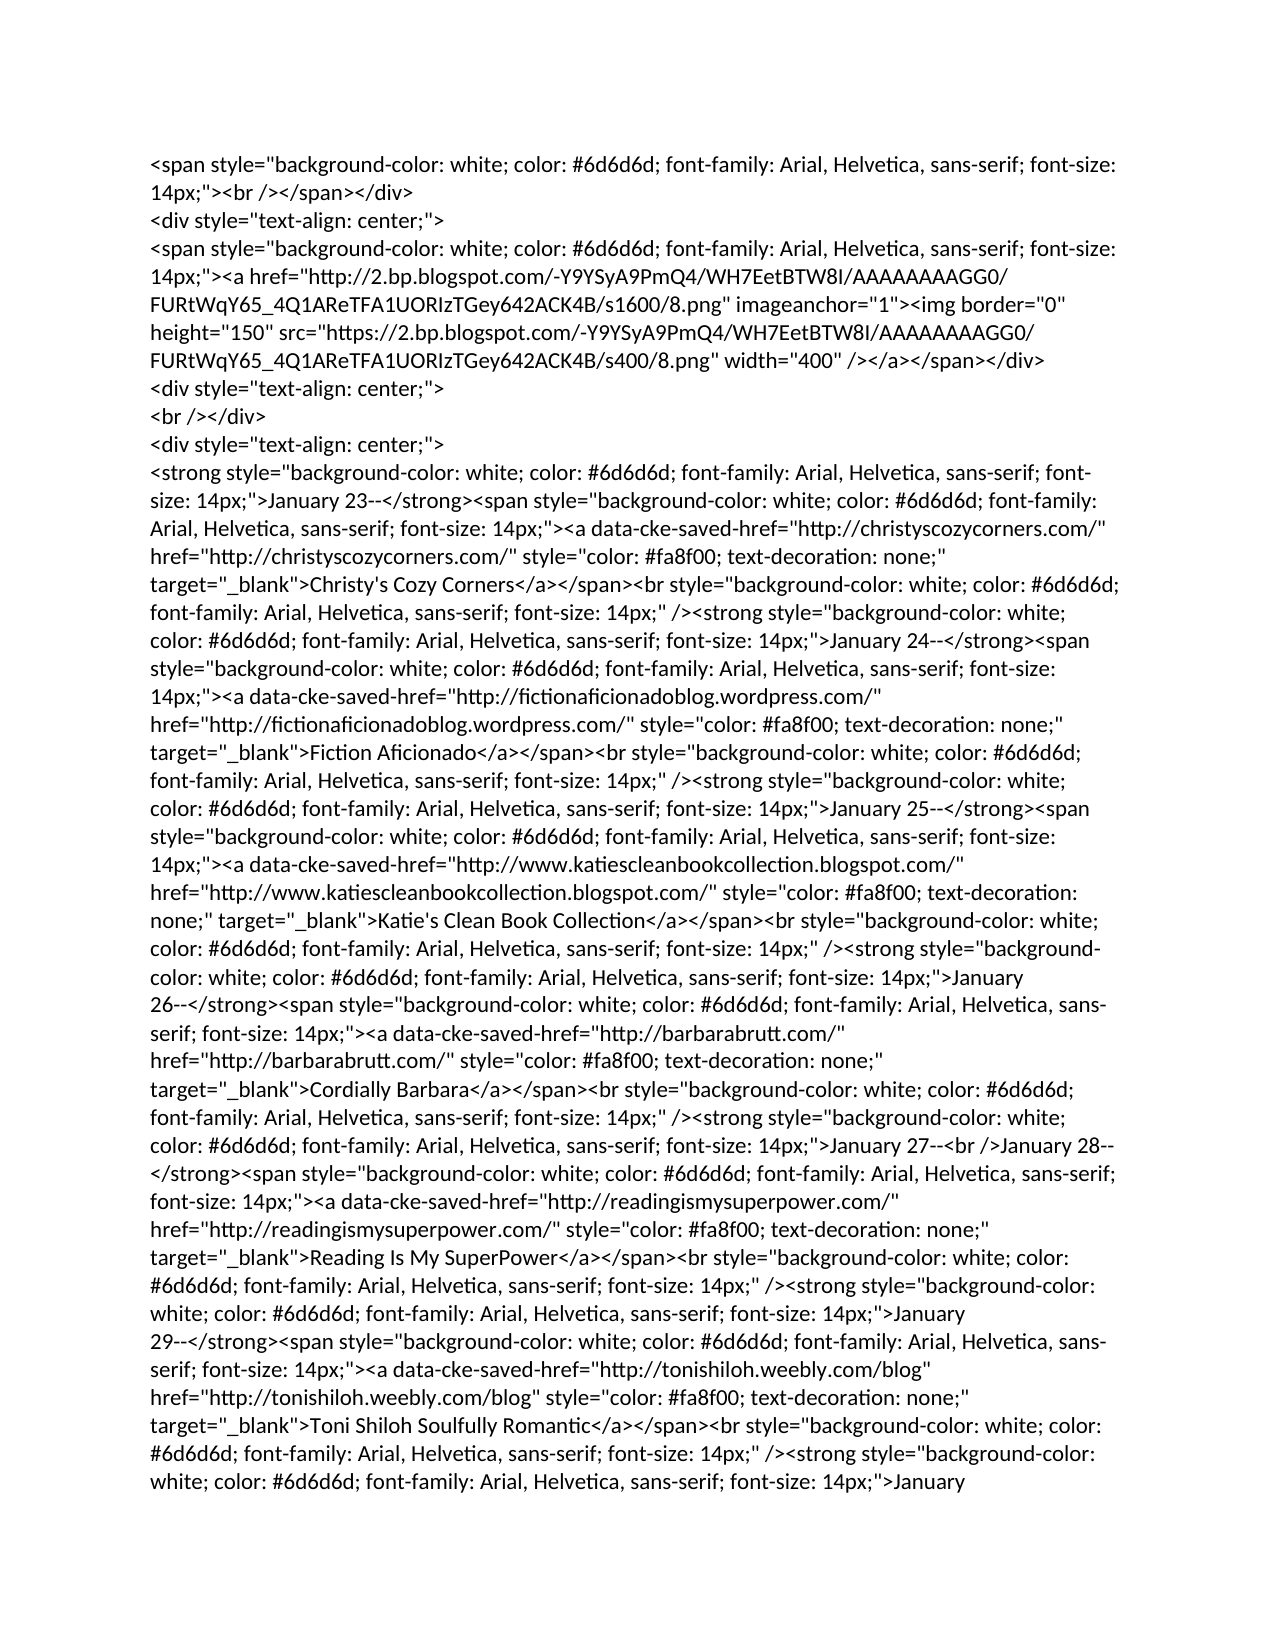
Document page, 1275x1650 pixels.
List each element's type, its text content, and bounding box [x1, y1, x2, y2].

text <div style="text-align: center;"> [150, 430, 1125, 458]
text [150, 458, 1125, 1495]
text <span style="background-color: white; color: #6d6d6d; font-family: Arial, Helvetica, sans-serif; font-size: 14px;"><a href="http://2.bp.blogspot.com/-Y9YSyA9PmQ4/WH7EetBTW8I/AAAAAAAAGG0/FURtWqY65_4Q1AReTFA1UORIzTGey642ACK4B/s1600/8.png" imageanchor="1"><img border="0" height="150" src="https://2.bp.blogspot.com/-Y9YSyA9PmQ4/WH7EetBTW8I/AAAAAAAAGG0/FURtWqY65_4Q1AReTFA1UORIzTGey642ACK4B/s400/8.png" width="400" /></a></span></div> [150, 234, 1125, 374]
text <br /></div> [150, 402, 1125, 430]
text <div style="text-align: center;"> [150, 374, 1125, 402]
text <span style="background-color: white; color: #6d6d6d; font-family: Arial, Helvetica, sans-serif; font-size: 14px;"><br /></span></div> [150, 150, 1125, 206]
text <div style="text-align: center;"> [150, 206, 1125, 234]
